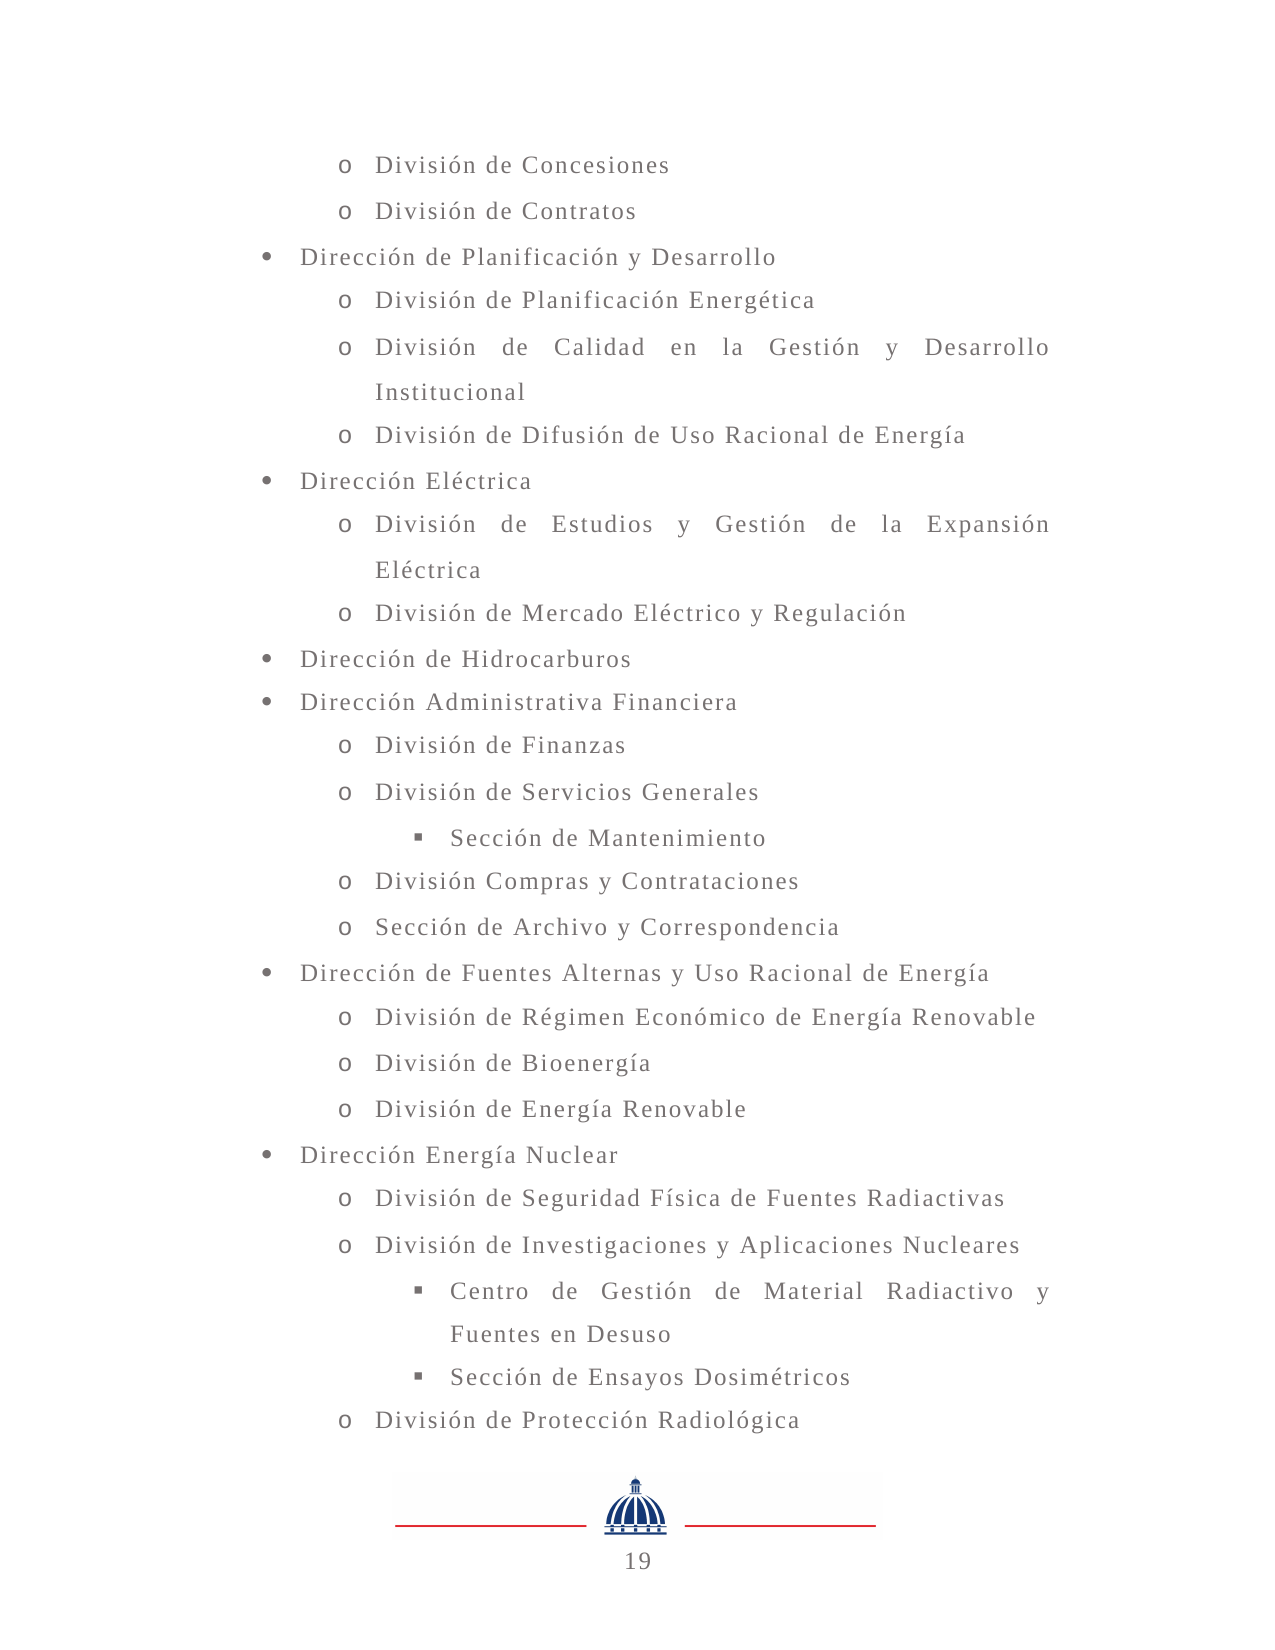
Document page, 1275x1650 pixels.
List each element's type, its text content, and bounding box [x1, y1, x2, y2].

list División de Régimen Económico de Energía Renovable [337, 1002, 1050, 1032]
list División de Seguridad Física de Fuentes Radiactivas [337, 1183, 1050, 1214]
picture [391, 1472, 884, 1540]
list Centro de Gestión de Material Radiactivo y Fuentes en Desuso [412, 1276, 1050, 1348]
list Dirección Energía Nuclear [262, 1140, 1050, 1169]
list División de Bioenergía [337, 1048, 1050, 1079]
list Sección de Archivo y Correspondencia [337, 912, 1050, 943]
list División Compras y Contrataciones [337, 866, 1050, 897]
list Dirección de Planificación y Desarrollo [262, 242, 1050, 271]
list División de Energía Renovable [337, 1094, 1050, 1125]
list Dirección de Fuentes Alternas y Uso Racional de Energía [262, 958, 1050, 987]
list División de Difusión de Uso Racional de Energía [337, 420, 1050, 451]
list División de Concesiones [337, 150, 1050, 181]
list División de Contratos [337, 196, 1050, 227]
list Dirección Eléctrica [262, 466, 1050, 495]
list División de Estudios y Gestión de la Expansión Eléctrica [337, 509, 1050, 583]
list División de Investigaciones y Aplicaciones Nucleares [337, 1230, 1050, 1261]
list División de Planificación Energética [337, 286, 1050, 316]
list División de Protección Radiológica [337, 1405, 1050, 1436]
list Sección de Ensayos Dosimétricos [412, 1362, 1050, 1391]
list División de Finanzas [337, 730, 1050, 761]
list División de Calidad en la Gestión y Desarrollo Institucional [337, 332, 1050, 406]
list Sección de Mantenimiento [412, 823, 1050, 852]
list División de Mercado Eléctrico y Regulación [337, 598, 1050, 629]
list Dirección de Hidrocarburos [262, 644, 1050, 673]
list División de Servicios Generales [337, 777, 1050, 807]
list Dirección Administrativa Financiera [262, 687, 1050, 716]
